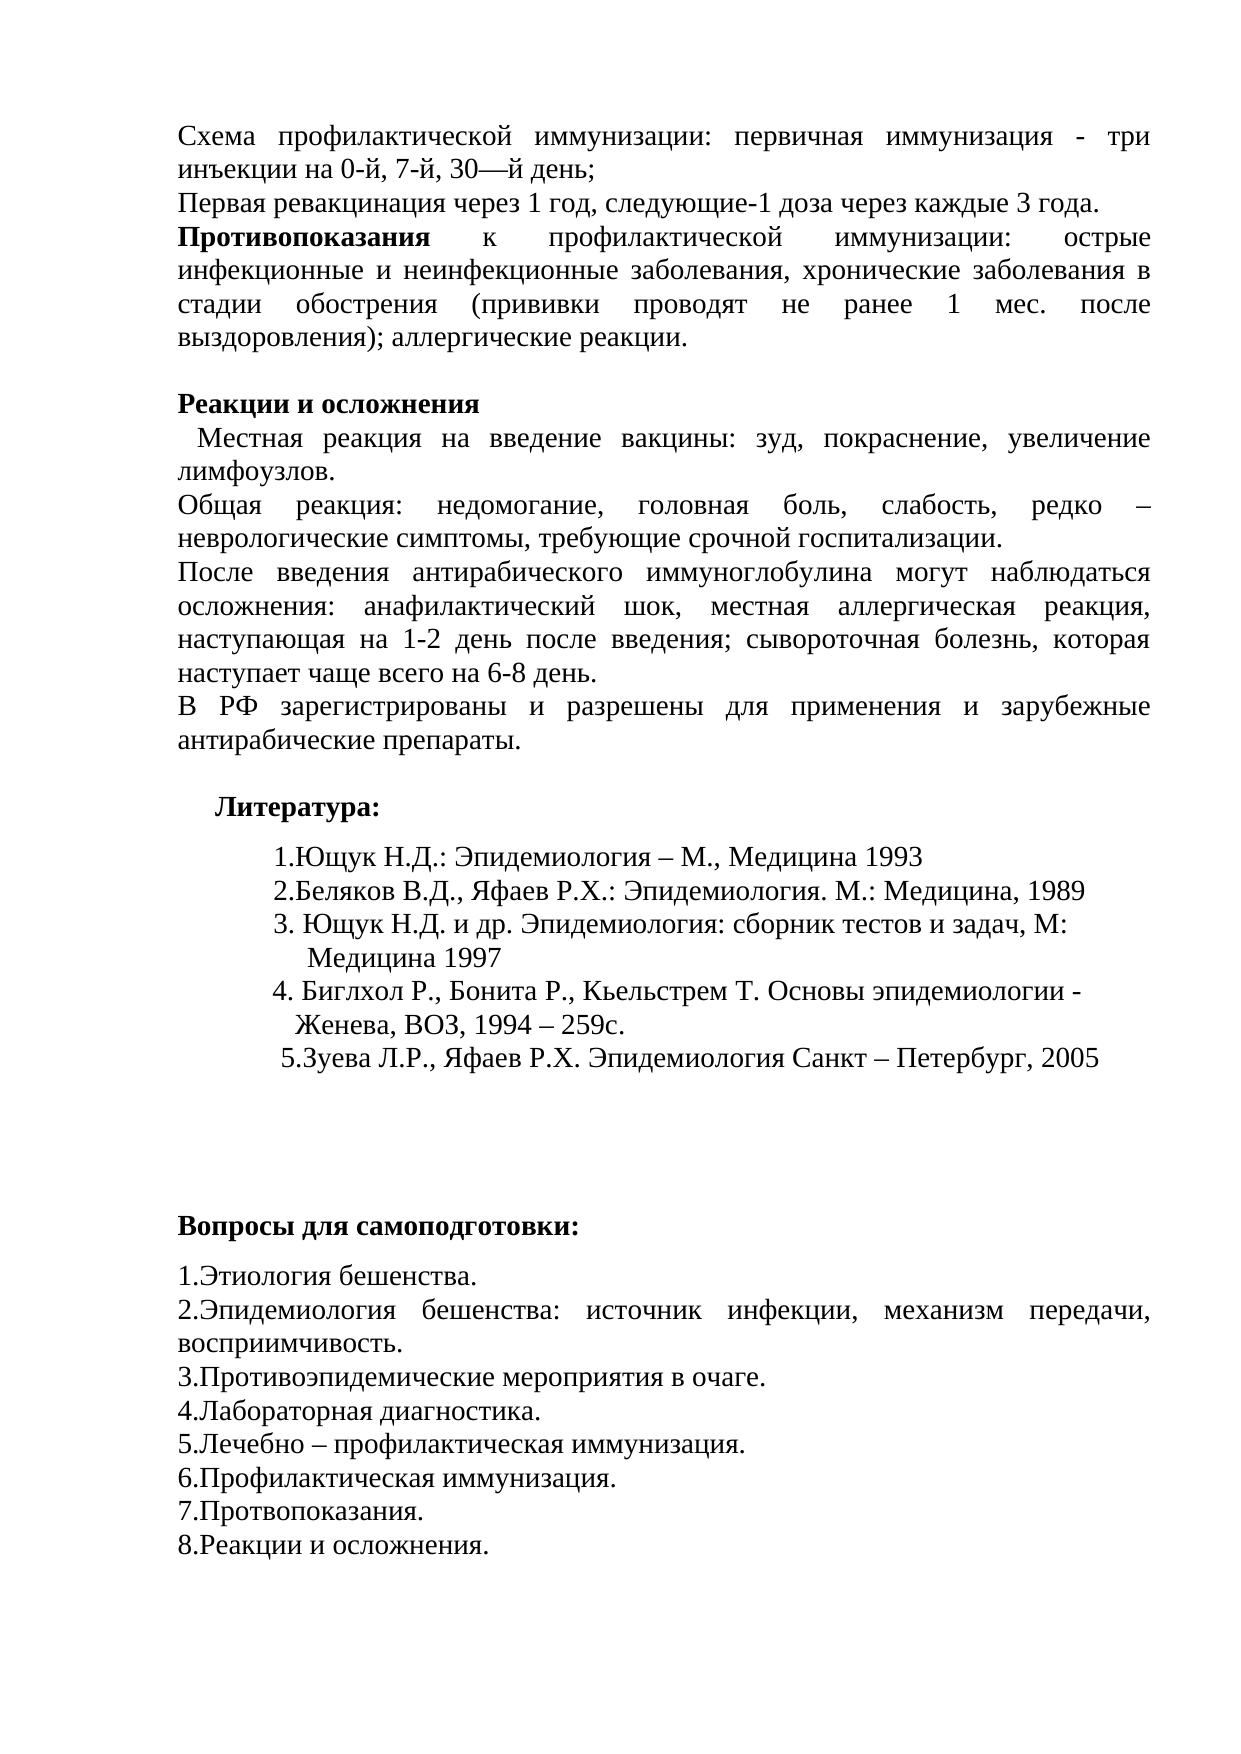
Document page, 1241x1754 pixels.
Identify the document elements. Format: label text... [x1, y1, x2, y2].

text 1.Этиология бешенства. [177, 1258, 1152, 1292]
text 5.Зуева Л.Р., Яфаев Р.Х. Эпидемиология Санкт – Петербург, 2005 [215, 1041, 1152, 1074]
text 2.Беляков В.Д., Яфаев Р.Х.: Эпидемиология. М.: Медицина, 1989 [215, 873, 1152, 906]
text Реакции и осложнения [177, 386, 1152, 420]
text Противопоказания к профилактической иммунизации: острые инфекционные и неинфекционные заболевания, хронические заболевания в стадии обострения (прививки проводят не ранее 1 мес. после выздоровления); аллергические реакции. [177, 219, 1152, 353]
text 1.Ющук Н.Д.: Эпидемиология – М., Медицина 1993 [215, 839, 1152, 873]
text Медицина 1997 [215, 940, 1152, 973]
text 3. Ющук Н.Д. и др. Эпидемиология: сборник тестов и задач, М: [215, 906, 1152, 940]
text 5.Лечебно – профилактическая иммунизация. [177, 1426, 1152, 1460]
text Местная реакция на введение вакцины: зуд, покраснение, увеличение лимфоузлов. [177, 420, 1152, 487]
text 7.Протвопоказания. [177, 1493, 1152, 1527]
text Схема профилактической иммунизации: первичная иммунизация - три инъекции на 0-й, 7-й, 30—й день; [177, 118, 1152, 185]
text 8.Реакции и осложнения. [177, 1527, 1152, 1560]
text Первая ревакцинация через 1 год, следующие-1 доза через каждые 3 года. [177, 185, 1152, 219]
text 3.Противоэпидемические мероприятия в очаге. [177, 1359, 1152, 1393]
text После введения антирабического иммуноглобулина могут наблюдаться осложнения: анафилактический шок, местная аллергическая реакция, наступающая на 1-2 день после введения; сывороточная болезнь, которая наступает чаще всего на 6-8 день. [177, 554, 1152, 688]
text Общая реакция: недомогание, головная боль, слабость, редко – неврологические симптомы, требующие срочной госпитализации. [177, 487, 1152, 554]
text Женева, ВОЗ, 1994 – 259с. [215, 1007, 1152, 1041]
text 4.Лабораторная диагностика. [177, 1393, 1152, 1426]
text Литература: [215, 789, 1152, 822]
text 4. Биглхол Р., Бонита Р., Кьельстрем Т. Основы эпидемиологии - [177, 973, 1152, 1007]
text 6.Профилактическая иммунизация. [177, 1460, 1152, 1493]
text Вопросы для самоподготовки: [177, 1208, 1152, 1242]
text 2.Эпидемиология бешенства: источник инфекции, механизм передачи, восприимчивость. [177, 1292, 1152, 1359]
text В РФ зарегистрированы и разрешены для применения и зарубежные антирабические препараты. [177, 688, 1152, 755]
